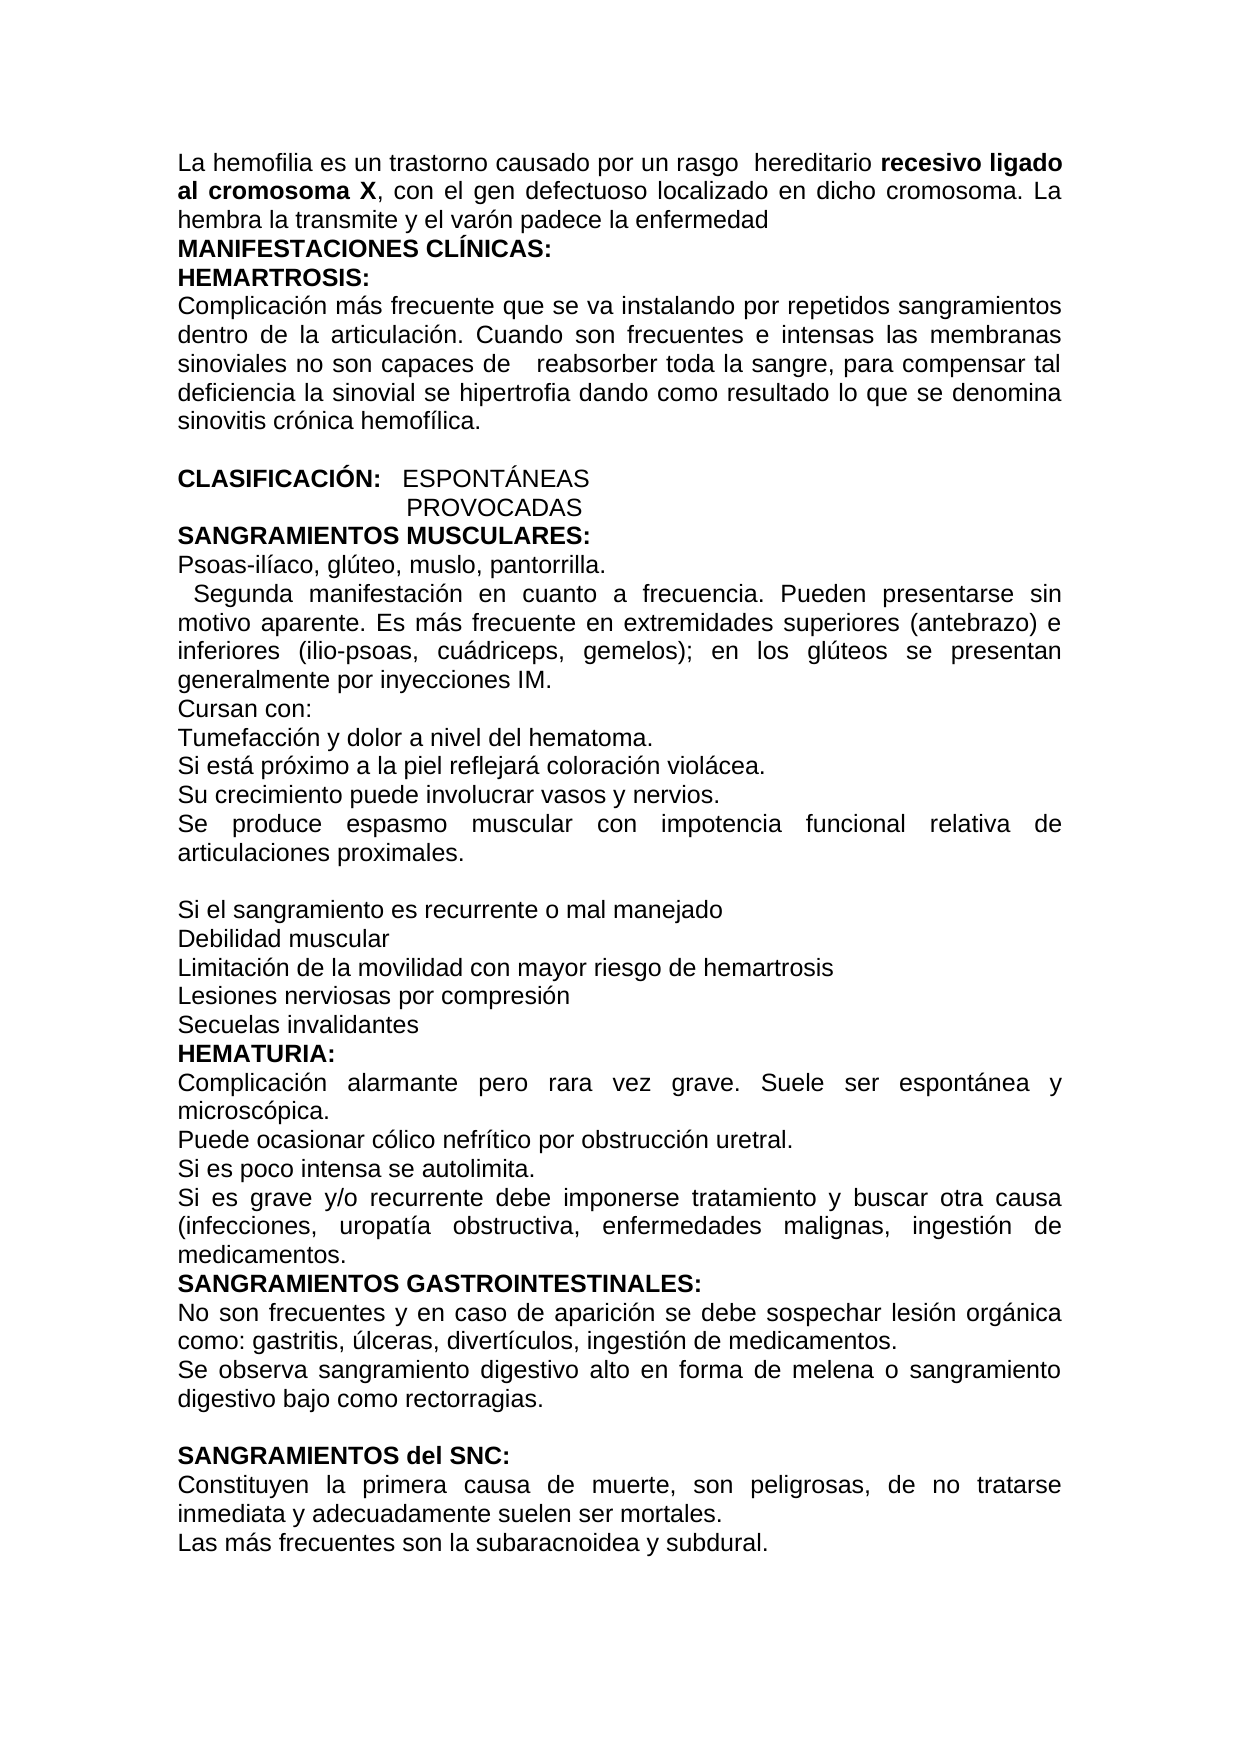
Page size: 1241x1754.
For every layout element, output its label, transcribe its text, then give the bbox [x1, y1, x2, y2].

text Se observa sangramiento digestivo alto en forma de melena o sangramiento digestivo bajo como rectorragias. [177, 1355, 1063, 1413]
text SANGRAMIENTOS GASTROINTESTINALES: [177, 1269, 1063, 1298]
text Se produce espasmo muscular con impotencia funcional relativa de articulaciones proximales. [177, 809, 1063, 866]
text Cursan con: [177, 694, 1063, 723]
text No son frecuentes y en caso de aparición se debe sospechar lesión orgánica como: gastritis, úlceras, divertículos, ingestión de medicamentos. [177, 1298, 1063, 1355]
text SANGRAMIENTOS MUSCULARES: [177, 521, 1063, 550]
text La hemofilia es un trastorno causado por un rasgo hereditario recesivo ligado al cromosoma X, con el gen defectuoso localizado en dicho cromosoma. La hembra la transmite y el varón padece la enfermedad [177, 148, 1063, 234]
text MANIFESTACIONES CLÍNICAS: [177, 234, 1063, 263]
text HEMARTROSIS: [177, 263, 1063, 291]
text Puede ocasionar cólico nefrítico por obstrucción uretral. [177, 1125, 1063, 1154]
text Psoas-ilíaco, glúteo, muslo, pantorrilla. [177, 550, 1063, 579]
text Si es poco intensa se autolimita. [177, 1154, 1063, 1183]
text Secuelas invalidantes [177, 1010, 1063, 1039]
text PROVOCADAS [177, 493, 1063, 521]
text Segunda manifestación en cuanto a frecuencia. Pueden presentarse sin motivo aparente. Es más frecuente en extremidades superiores (antebrazo) e inferiores (ilio-psoas, cuádriceps, gemelos); en los glúteos se presentan generalmente por inyecciones IM. [177, 579, 1063, 694]
text Si está próximo a la piel reflejará coloración violácea. [177, 751, 1063, 780]
text Si es grave y/o recurrente debe imponerse tratamiento y buscar otra causa (infecciones, uropatía obstructiva, enfermedades malignas, ingestión de medicamentos. [177, 1183, 1063, 1269]
text Si el sangramiento es recurrente o mal manejado [177, 895, 1063, 924]
text HEMATURIA: [177, 1039, 1063, 1068]
text Su crecimiento puede involucrar vasos y nervios. [177, 780, 1063, 809]
text Las más frecuentes son la subaracnoidea y subdural. [177, 1528, 1063, 1556]
text Limitación de la movilidad con mayor riesgo de hemartrosis [177, 953, 1063, 981]
text Constituyen la primera causa de muerte, son peligrosas, de no tratarse inmediata y adecuadamente suelen ser mortales. [177, 1470, 1063, 1528]
text Complicación alarmante pero rara vez grave. Suele ser espontánea y microscópica. [177, 1068, 1063, 1125]
text SANGRAMIENTOS del SNC: [177, 1441, 1063, 1470]
text Complicación más frecuente que se va instalando por repetidos sangramientos dentro de la articulación. Cuando son frecuentes e intensas las membranas sinoviales no son capaces de reabsorber toda la sangre, para compensar tal deficiencia la sinovial se hipertrofia dando como resultado lo que se denomina sinovitis crónica hemofílica. [177, 291, 1063, 435]
text Lesiones nerviosas por compresión [177, 981, 1063, 1010]
text Debilidad muscular [177, 924, 1063, 953]
text Tumefacción y dolor a nivel del hematoma. [177, 723, 1063, 751]
text CLASIFICACIÓN: ESPONTÁNEAS [177, 464, 1063, 493]
